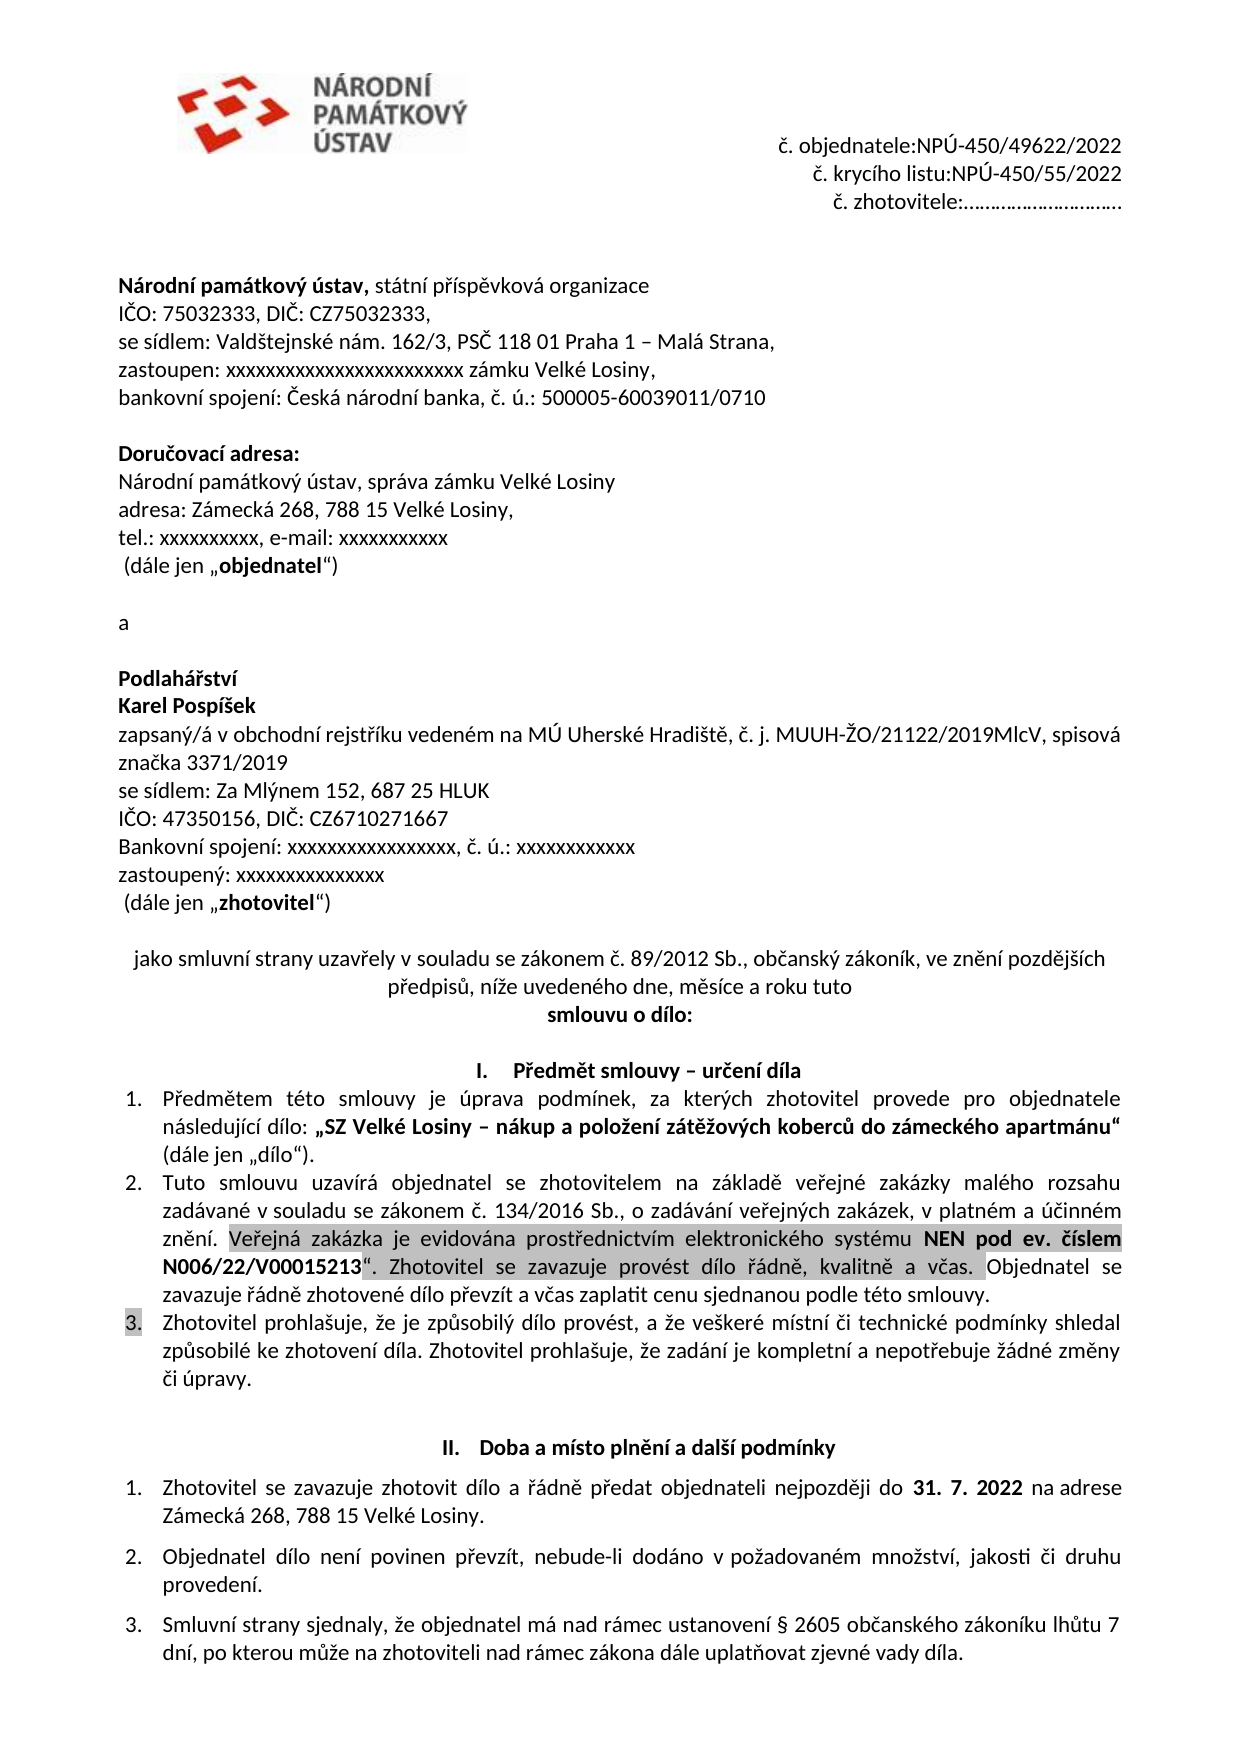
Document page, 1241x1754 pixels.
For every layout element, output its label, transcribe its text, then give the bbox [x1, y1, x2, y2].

text Podlahářství [118, 664, 1122, 692]
picture [177, 73, 468, 154]
text zapsaný/á v obchodní rejstříku vedeném na MÚ Uherské Hradiště, č. j. MUUH-ŽO/21122/2019MlcV, spisová značka 3371/2019 [118, 720, 1122, 776]
text IČO: 47350156, DIČ: CZ6710271667 [118, 804, 1122, 832]
subtitle Předmět smlouvy – určení díla [155, 1056, 1122, 1084]
text Karel Pospíšek [118, 692, 1122, 720]
text jako smluvní strany uzavřely v souladu se zákonem č. 89/2012 Sb., občanský zákoník, ve znění pozdějších předpisů, níže uvedeného dne, měsíce a roku tuto [118, 944, 1122, 1000]
list Předmětem této smlouvy je úprava podmínek, za kterých zhotovitel provede pro objednatele následující dílo: „SZ Velké Losiny – nákup a položení zátěžových koberců do zámeckého apartmánu“ (dále jen „dílo“). [125, 1084, 1122, 1168]
text Bankovní spojení: xxxxxxxxxxxxxxxxx, č. ú.: xxxxxxxxxxxx [118, 832, 1122, 860]
text smlouvu o dílo: [118, 1000, 1122, 1028]
text Doručovací adresa: [118, 439, 1122, 467]
list Smluvní strany sjednaly, že objednatel má nad rámec ustanovení § 2605 občanského zákoníku lhůtu 7 dní, po kterou může na zhotoviteli nad rámec zákona dále uplatňovat zjevné vady díla. [125, 1610, 1122, 1666]
list Zhotovitel se zavazuje zhotovit dílo a řádně předat objednateli nejpozději do 31. 7. 2022 na adrese Zámecká 268, 788 15 Velké Losiny. [125, 1473, 1122, 1529]
list Doba a místo plnění a další podmínky [156, 1433, 1122, 1461]
list Tuto smlouvu uzavírá objednatel se zhotovitelem na základě veřejné zakázky malého rozsahu zadávané v souladu se zákonem č. 134/2016 Sb., o zadávání veřejných zakázek, v platném a účinném znění. Veřejná zakázka je evidována prostřednictvím elektronického systému NEN pod ev. číslem N006/22/V00015213“. Zhotovitel se zavazuje provést dílo řádně, kvalitně a včas. Objednatel se zavazuje řádně zhotovené dílo převzít a včas zaplatit cenu sjednanou podle této smlouvy. [125, 1168, 1122, 1308]
text IČO: 75032333, DIČ: CZ75032333, [118, 299, 1122, 327]
text bankovní spojení: Česká národní banka, č. ú.: 500005-60039011/0710 [118, 383, 1122, 411]
text zastoupený: xxxxxxxxxxxxxxx [118, 860, 1122, 888]
text a [118, 608, 1122, 636]
text tel.: xxxxxxxxxx, e-mail: xxxxxxxxxxx [118, 523, 1122, 552]
text se sídlem: Za Mlýnem 152, 687 25 HLUK [118, 776, 1122, 804]
text adresa: Zámecká 268, 788 15 Velké Losiny, [118, 496, 1122, 523]
text (dále jen „objednatel“) [118, 552, 1122, 579]
text se sídlem: Valdštejnské nám. 162/3, PSČ 118 01 Praha 1 – Malá Strana, [118, 327, 1122, 355]
text (dále jen „zhotovitel“) [118, 888, 1122, 916]
text zastoupen: xxxxxxxxxxxxxxxxxxxxxxxx zámku Velké Losiny, [118, 355, 1122, 383]
list Objednatel dílo není povinen převzít, nebude-li dodáno v požadovaném množství, jakosti či druhu provedení. [125, 1542, 1122, 1598]
list Zhotovitel prohlašuje, že je způsobilý dílo provést, a že veškeré místní či technické podmínky shledal způsobilé ke zhotovení díla. Zhotovitel prohlašuje, že zadání je kompletní a nepotřebuje žádné změny či úpravy. [125, 1308, 1122, 1392]
text Národní památkový ústav, správa zámku Velké Losiny [118, 467, 1122, 496]
text Národní památkový ústav, státní příspěvková organizace [118, 271, 1122, 299]
